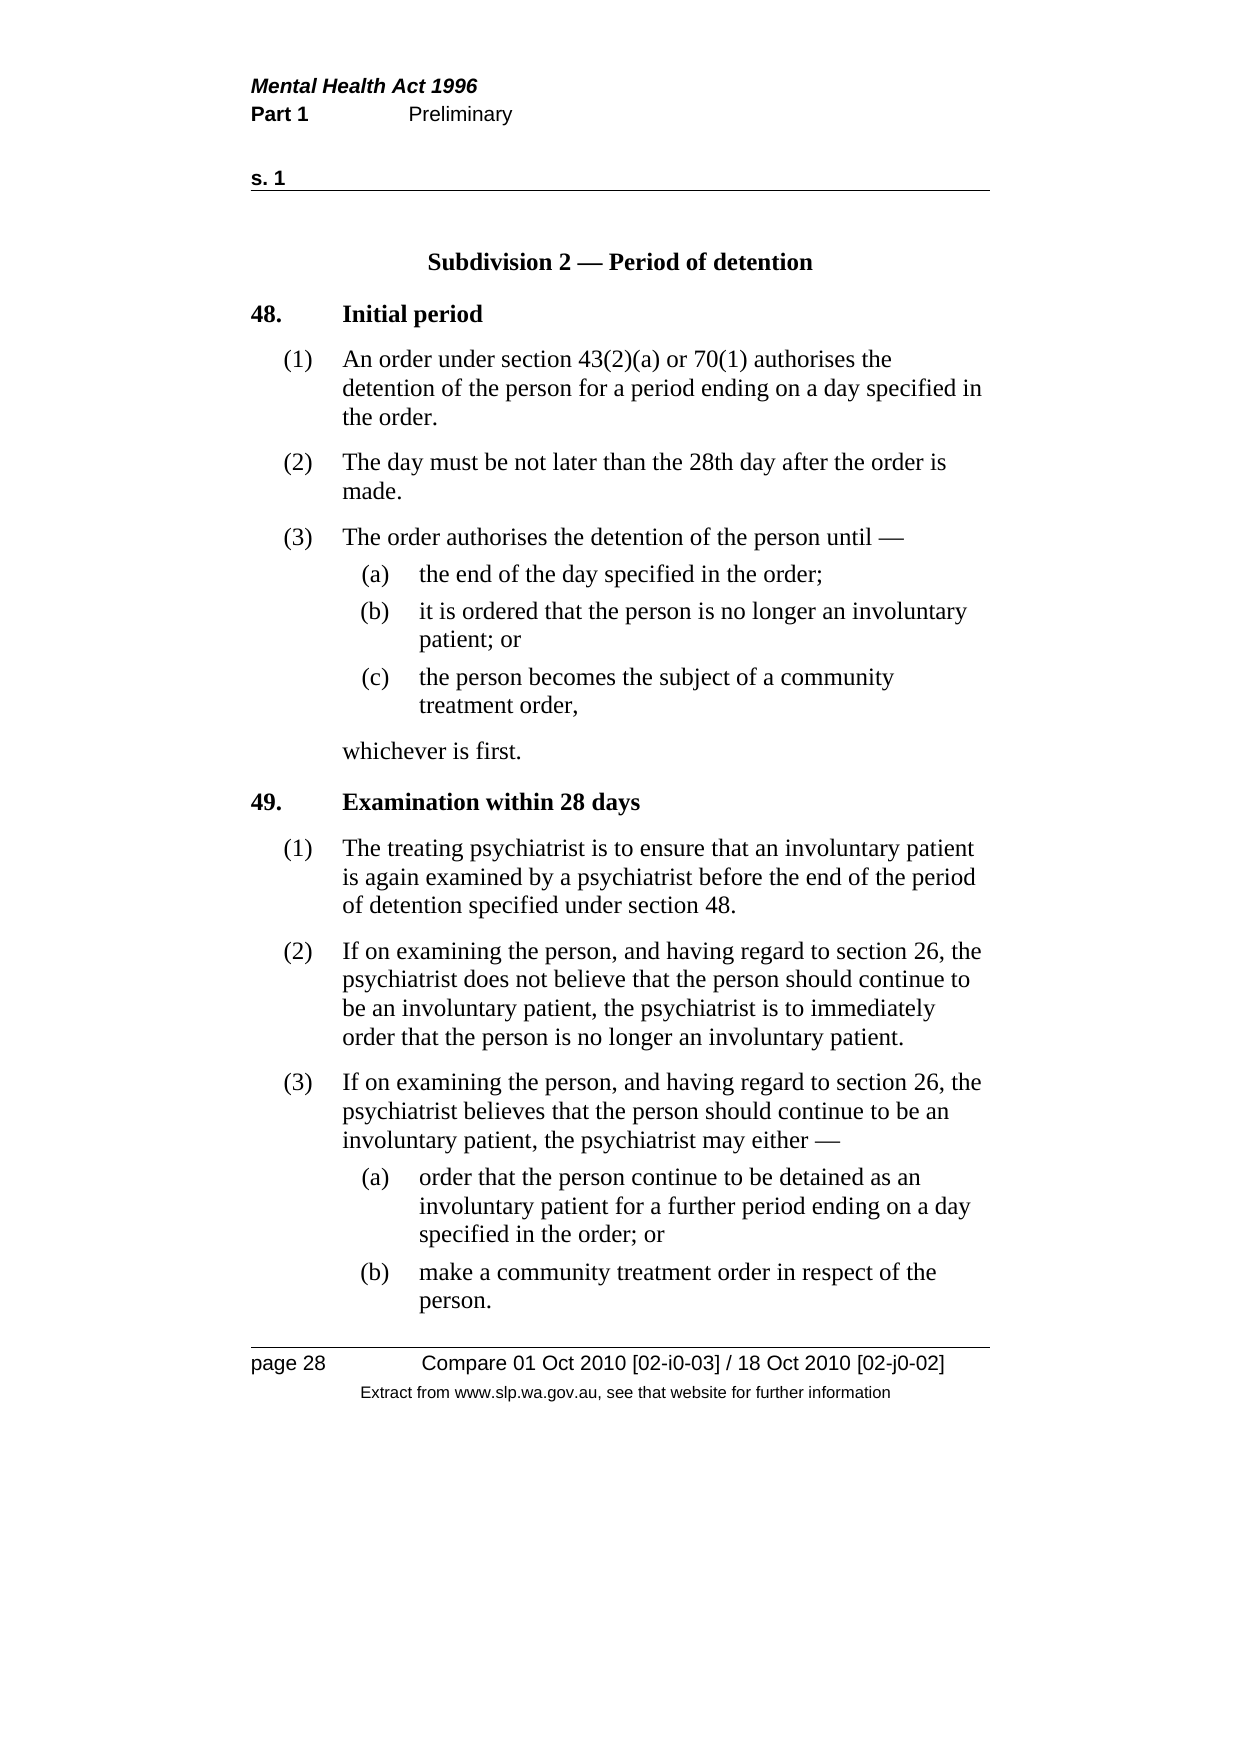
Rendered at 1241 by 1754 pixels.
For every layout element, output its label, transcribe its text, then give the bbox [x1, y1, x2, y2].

text (1) An order under section 43(2)(a) or 70(1) authorises the detention of the person for a period ending on a day specified in the order. [251, 344, 990, 431]
text (1) The treating psychiatrist is to ensure that an involuntary patient is again examined by a psychiatrist before the end of the period of detention specified under section 48. [251, 833, 990, 919]
subtitle 49. Examination within 28 days [251, 787, 990, 816]
text (a) the end of the day specified in the order; [251, 559, 990, 587]
subtitle 48. Initial period [251, 299, 990, 328]
text (3) The order authorises the detention of the person until — [251, 522, 990, 550]
text (3) If on examining the person, and having regard to section 26, the psychiatrist believes that the person should continue to be an involuntary patient, the psychiatrist may either — [251, 1067, 990, 1154]
text (c) the person becomes the subject of a community treatment order, [251, 662, 990, 719]
text (a) order that the person continue to be detained as an involuntary patient for a further period ending on a day specified in the order; or [251, 1162, 990, 1248]
text (2) If on examining the person, and having regard to section 26, the psychiatrist does not believe that the person should continue to be an involuntary patient, the psychiatrist is to immediately order that the person is no longer an involuntary patient. [251, 936, 990, 1051]
subtitle Subdivision 2 — Period of detention [251, 247, 990, 276]
text (2) The day must be not later than the 28th day after the order is made. [251, 447, 990, 505]
text (b) make a community treatment order in respect of the person. [251, 1257, 990, 1314]
text whichever is first. [251, 736, 990, 764]
text (b) it is ordered that the person is no longer an involuntary patient; or [251, 596, 990, 653]
